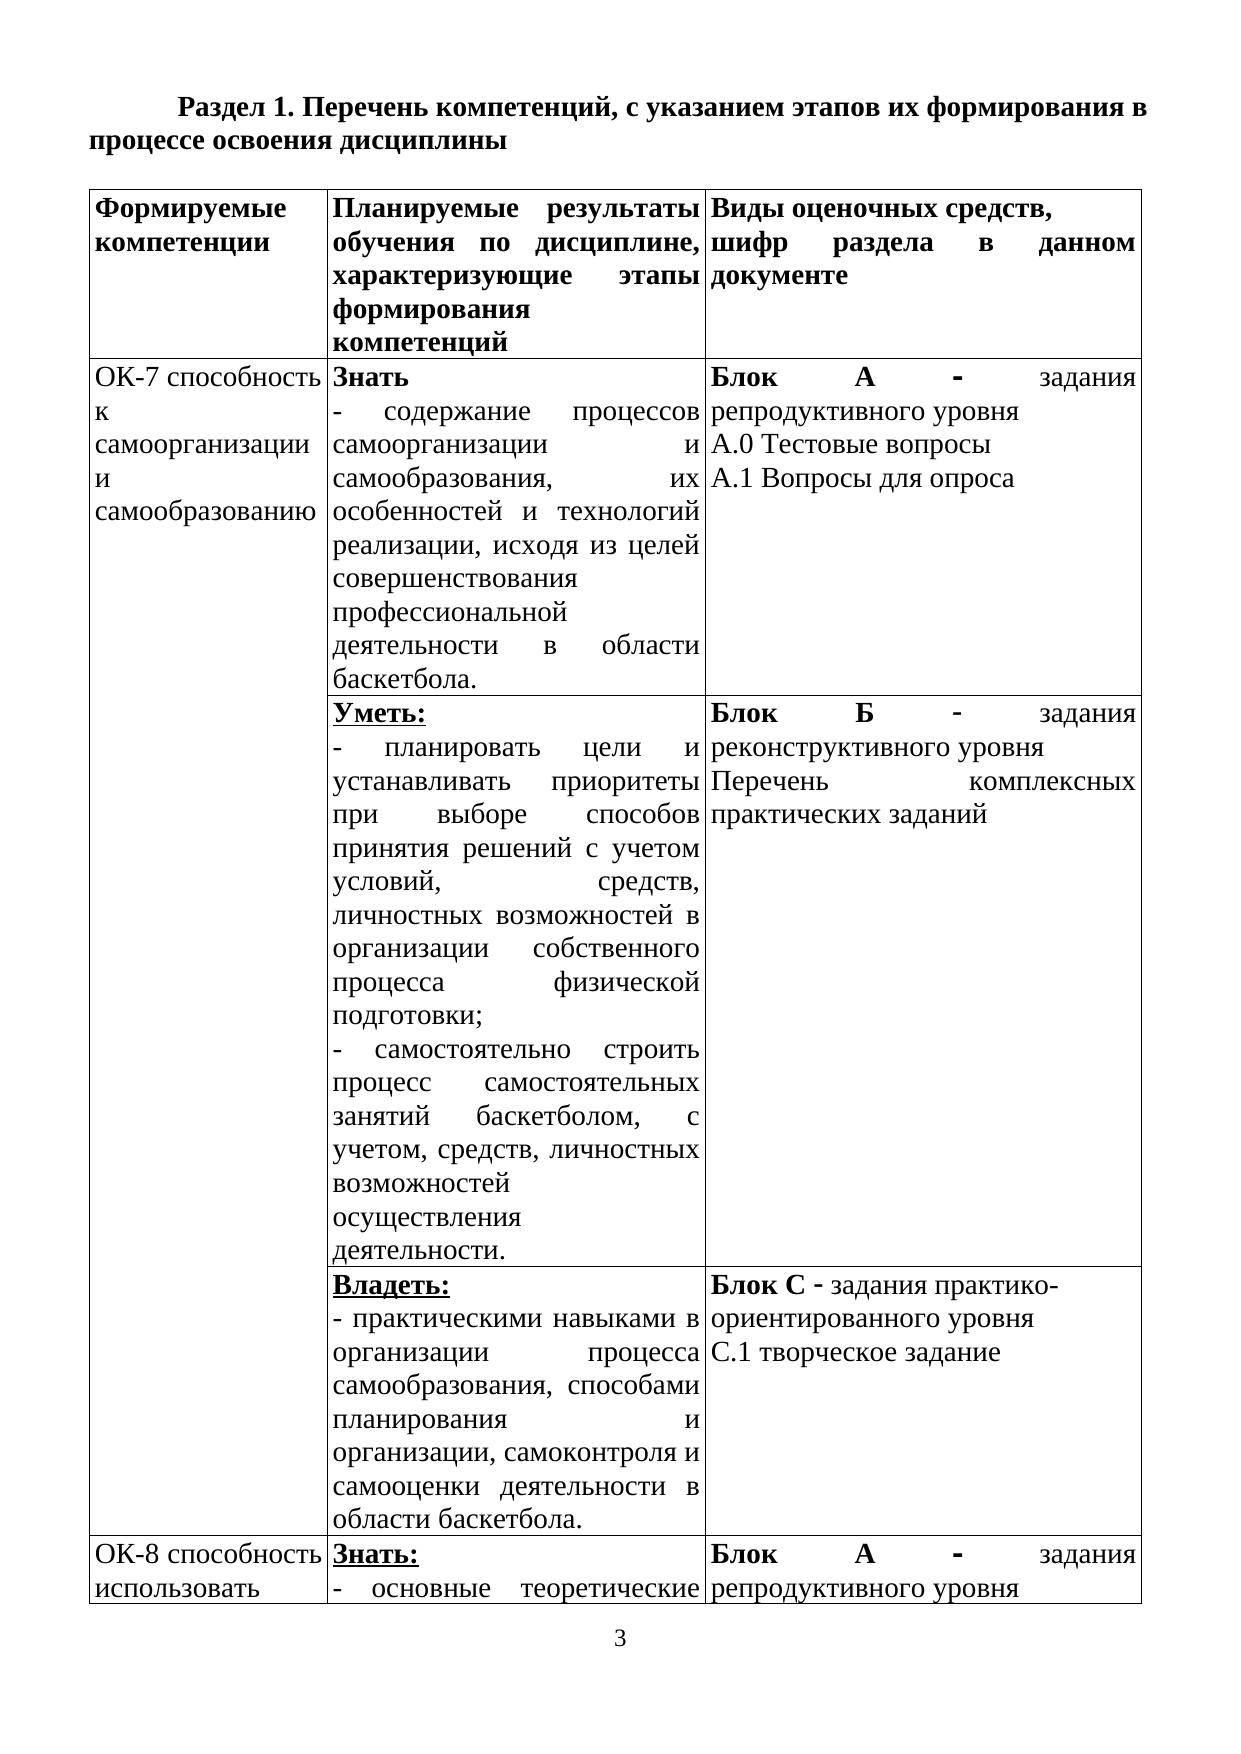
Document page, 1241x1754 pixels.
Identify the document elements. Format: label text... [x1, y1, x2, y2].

table_cell Владеть: - практическими навыками в организации процесса самообразования, способами планирования и организации, самоконтроля и самооценки деятельности в области баскетбола. [328, 1267, 705, 1535]
table_cell Знать - содержание процессов самоорганизации и самообразования, их особенностей и технологий реализации, исходя из целей совершенствования профессиональной деятельности в области баскетбола. [328, 359, 705, 694]
text Раздел 1. Перечень компетенций, с указанием этапов их формирования в процессе освоения дисциплины [89, 89, 1152, 156]
table_cell Уметь: - планировать цели и устанавливать приоритеты при выборе способов принятия решений с учетом условий, средств, личностных возможностей в организации собственного процесса физической подготовки; - самостоятельно строить процесс самостоятельных занятий баскетболом, с учетом, средств, личностных возможностей осуществления деятельности. [328, 696, 705, 1266]
table_header Планируемые результаты обучения по дисциплине, характеризующие этапы формирования компетенций [328, 190, 705, 358]
table_cell Блок А задания репродуктивного уровня А.0 Тестовые вопросы А.1 Вопросы для опроса [706, 1536, 1141, 1603]
table_cell Блок С задания практико-ориентированного уровня С.1 творческое задание [706, 1267, 1141, 1535]
table_header Виды оценочных средств, шифр раздела в данном документе [706, 190, 1141, 358]
table_header Формируемые компетенции [90, 190, 327, 358]
table_cell ОК-7 способность к самоорганизации и самообразованию [90, 359, 327, 1535]
table_cell Блок Б задания реконструктивного уровня Перечень комплексных практических заданий [706, 696, 1141, 1266]
table_cell ОК-8 способность использовать методы и средства физической культуры для обеспечения полноценной социальной и профессиональной деятельности [90, 1536, 327, 1603]
table_cell Блок А задания репродуктивного уровня А.0 Тестовые вопросы А.1 Вопросы для опроса [706, 359, 1141, 694]
